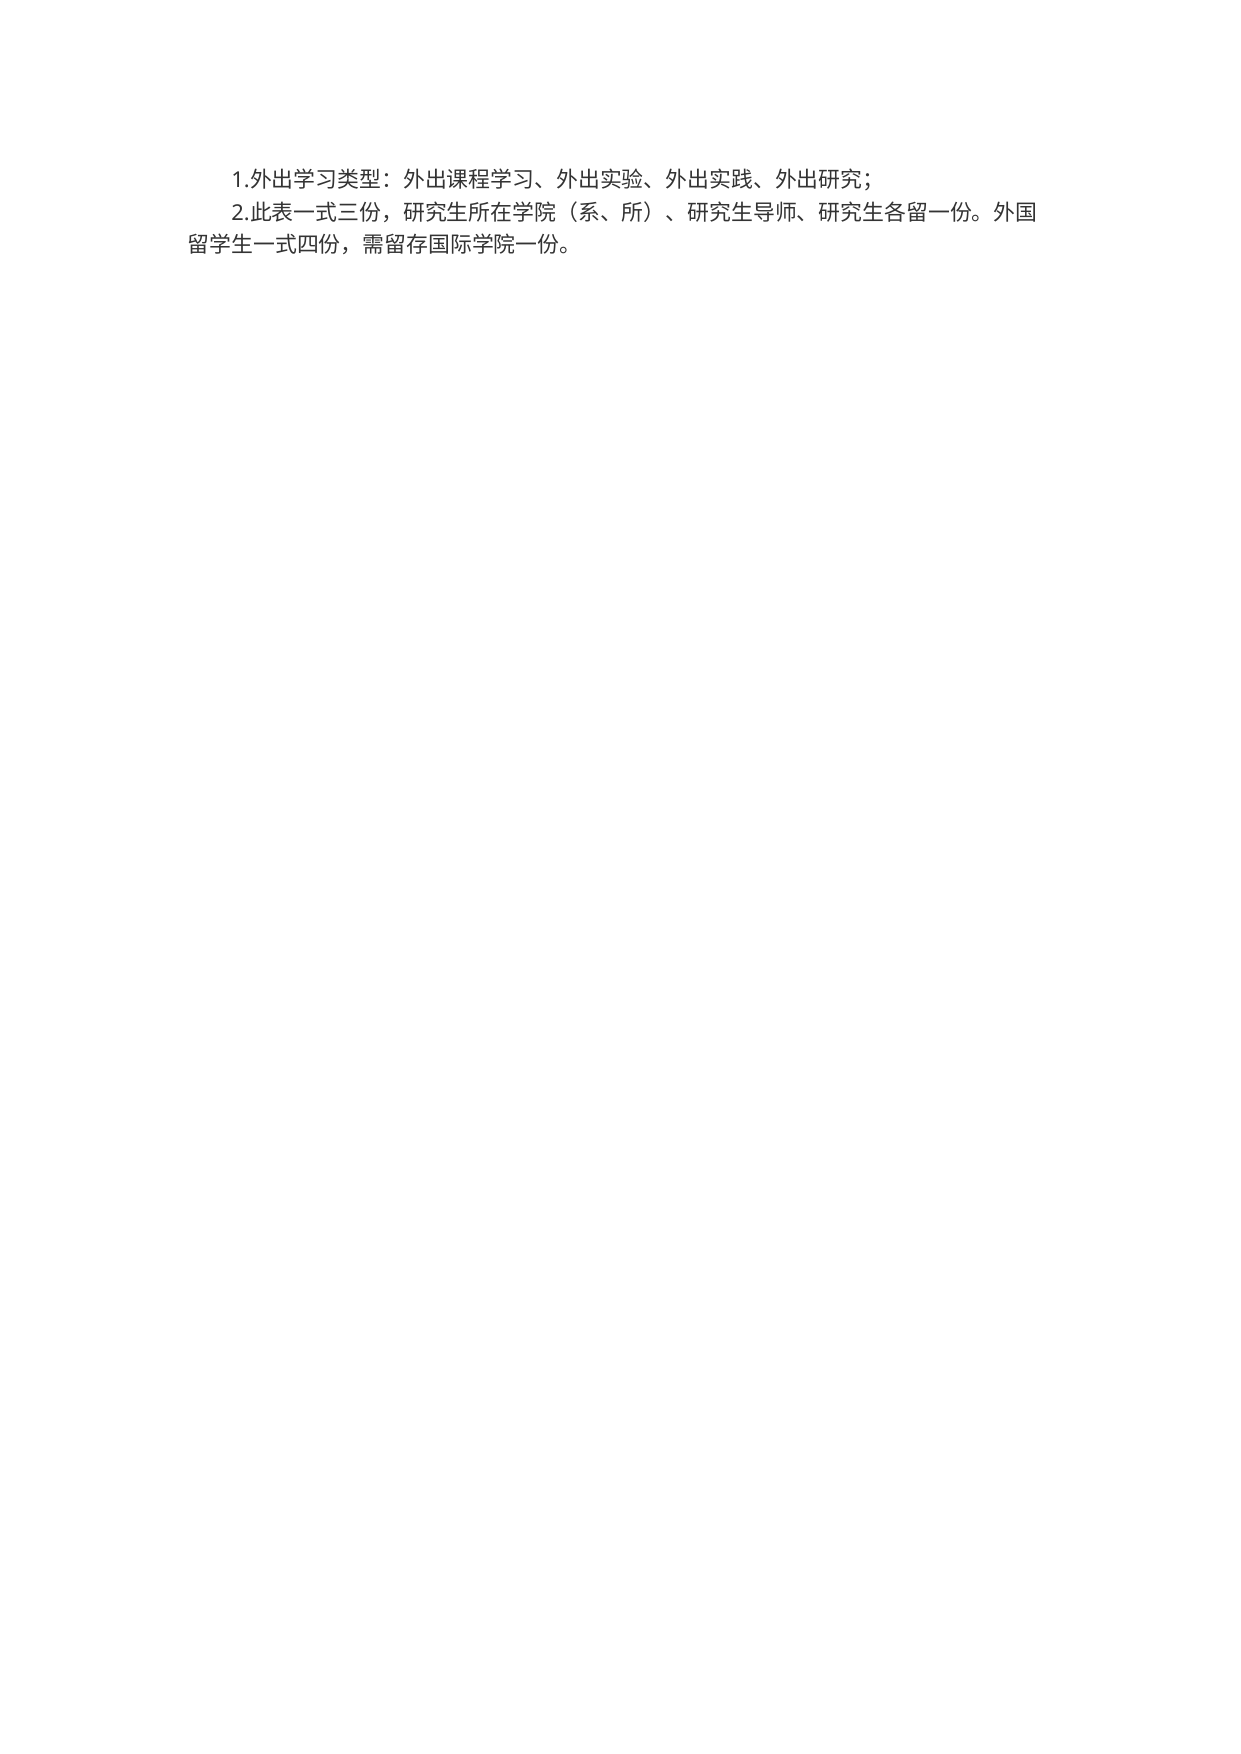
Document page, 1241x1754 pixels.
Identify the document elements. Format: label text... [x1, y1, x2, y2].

text 1.外出学习类型：外出课程学习、外出实验、外出实践、外出研究； [187, 162, 1053, 194]
text 2.此表一式三份，研究生所在学院（系、所）、研究生导师、研究生各留一份。外国留学生一式四份，需留存国际学院一份。 [187, 194, 1053, 259]
